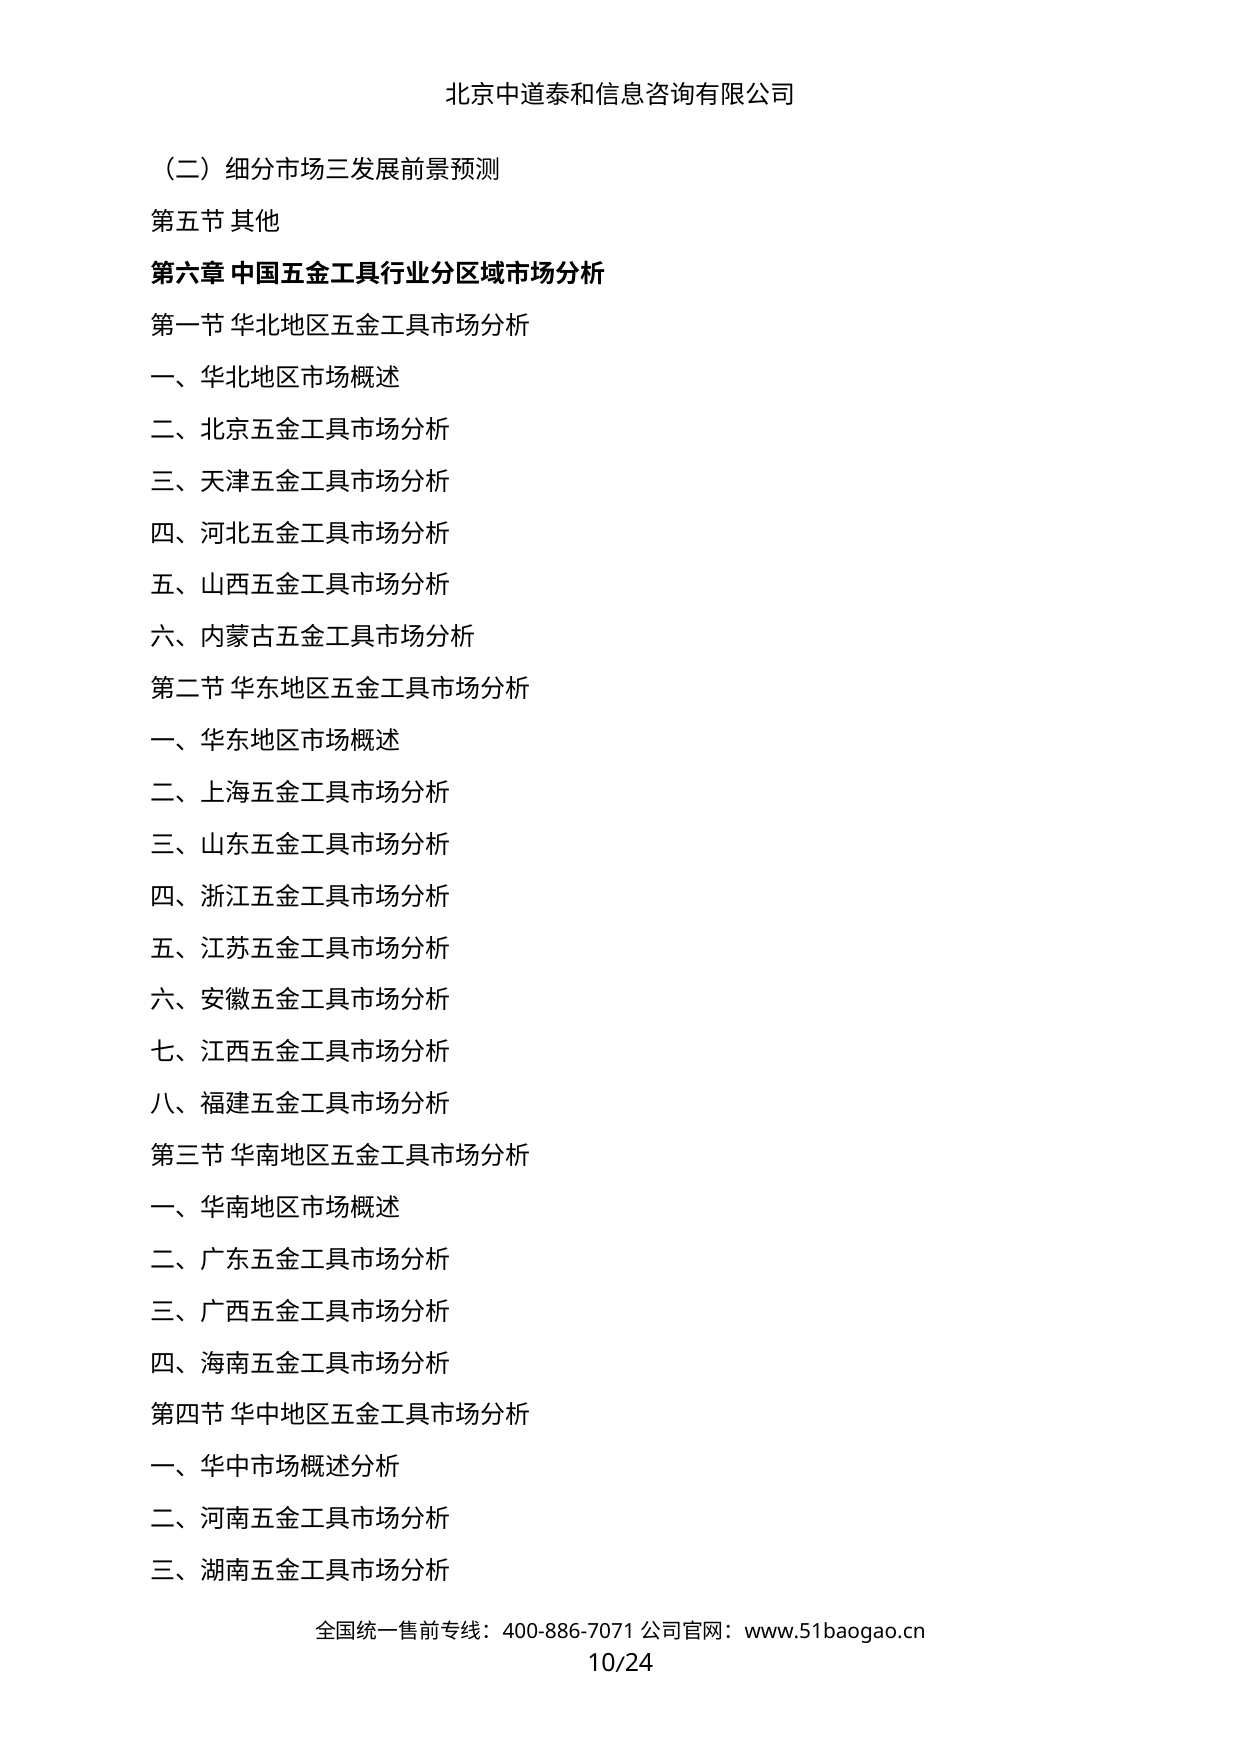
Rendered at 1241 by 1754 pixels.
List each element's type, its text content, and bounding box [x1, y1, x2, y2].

text 四、河北五金工具市场分析 [150, 513, 1090, 549]
text 三、广西五金工具市场分析 [150, 1291, 1090, 1327]
text 第五节 其他 [150, 202, 1090, 238]
text 一、华东地区市场概述 [150, 721, 1090, 757]
text 第三节 华南地区五金工具市场分析 [150, 1136, 1090, 1172]
text 五、江苏五金工具市场分析 [150, 928, 1090, 964]
text 一、华北地区市场概述 [150, 357, 1090, 394]
text 二、广东五金工具市场分析 [150, 1239, 1090, 1276]
text 四、海南五金工具市场分析 [150, 1343, 1090, 1379]
text 第二节 华东地区五金工具市场分析 [150, 669, 1090, 705]
text 四、浙江五金工具市场分析 [150, 876, 1090, 912]
text 三、湖南五金工具市场分析 [150, 1551, 1090, 1587]
text 一、华南地区市场概述 [150, 1187, 1090, 1224]
text 六、内蒙古五金工具市场分析 [150, 617, 1090, 653]
text 第一节 华北地区五金工具市场分析 [150, 306, 1090, 342]
text 三、天津五金工具市场分析 [150, 461, 1090, 497]
text 六、安徽五金工具市场分析 [150, 980, 1090, 1016]
text 七、江西五金工具市场分析 [150, 1032, 1090, 1068]
text 一、华中市场概述分析 [150, 1447, 1090, 1483]
text 第六章 中国五金工具行业分区域市场分析 [150, 254, 1090, 290]
text 三、山东五金工具市场分析 [150, 824, 1090, 861]
text （二）细分市场三发展前景预测 [150, 150, 1090, 186]
text 二、北京五金工具市场分析 [150, 409, 1090, 446]
text 五、山西五金工具市场分析 [150, 565, 1090, 601]
text 第四节 华中地区五金工具市场分析 [150, 1395, 1090, 1431]
text 二、河南五金工具市场分析 [150, 1499, 1090, 1535]
text 八、福建五金工具市场分析 [150, 1084, 1090, 1120]
text 二、上海五金工具市场分析 [150, 772, 1090, 809]
